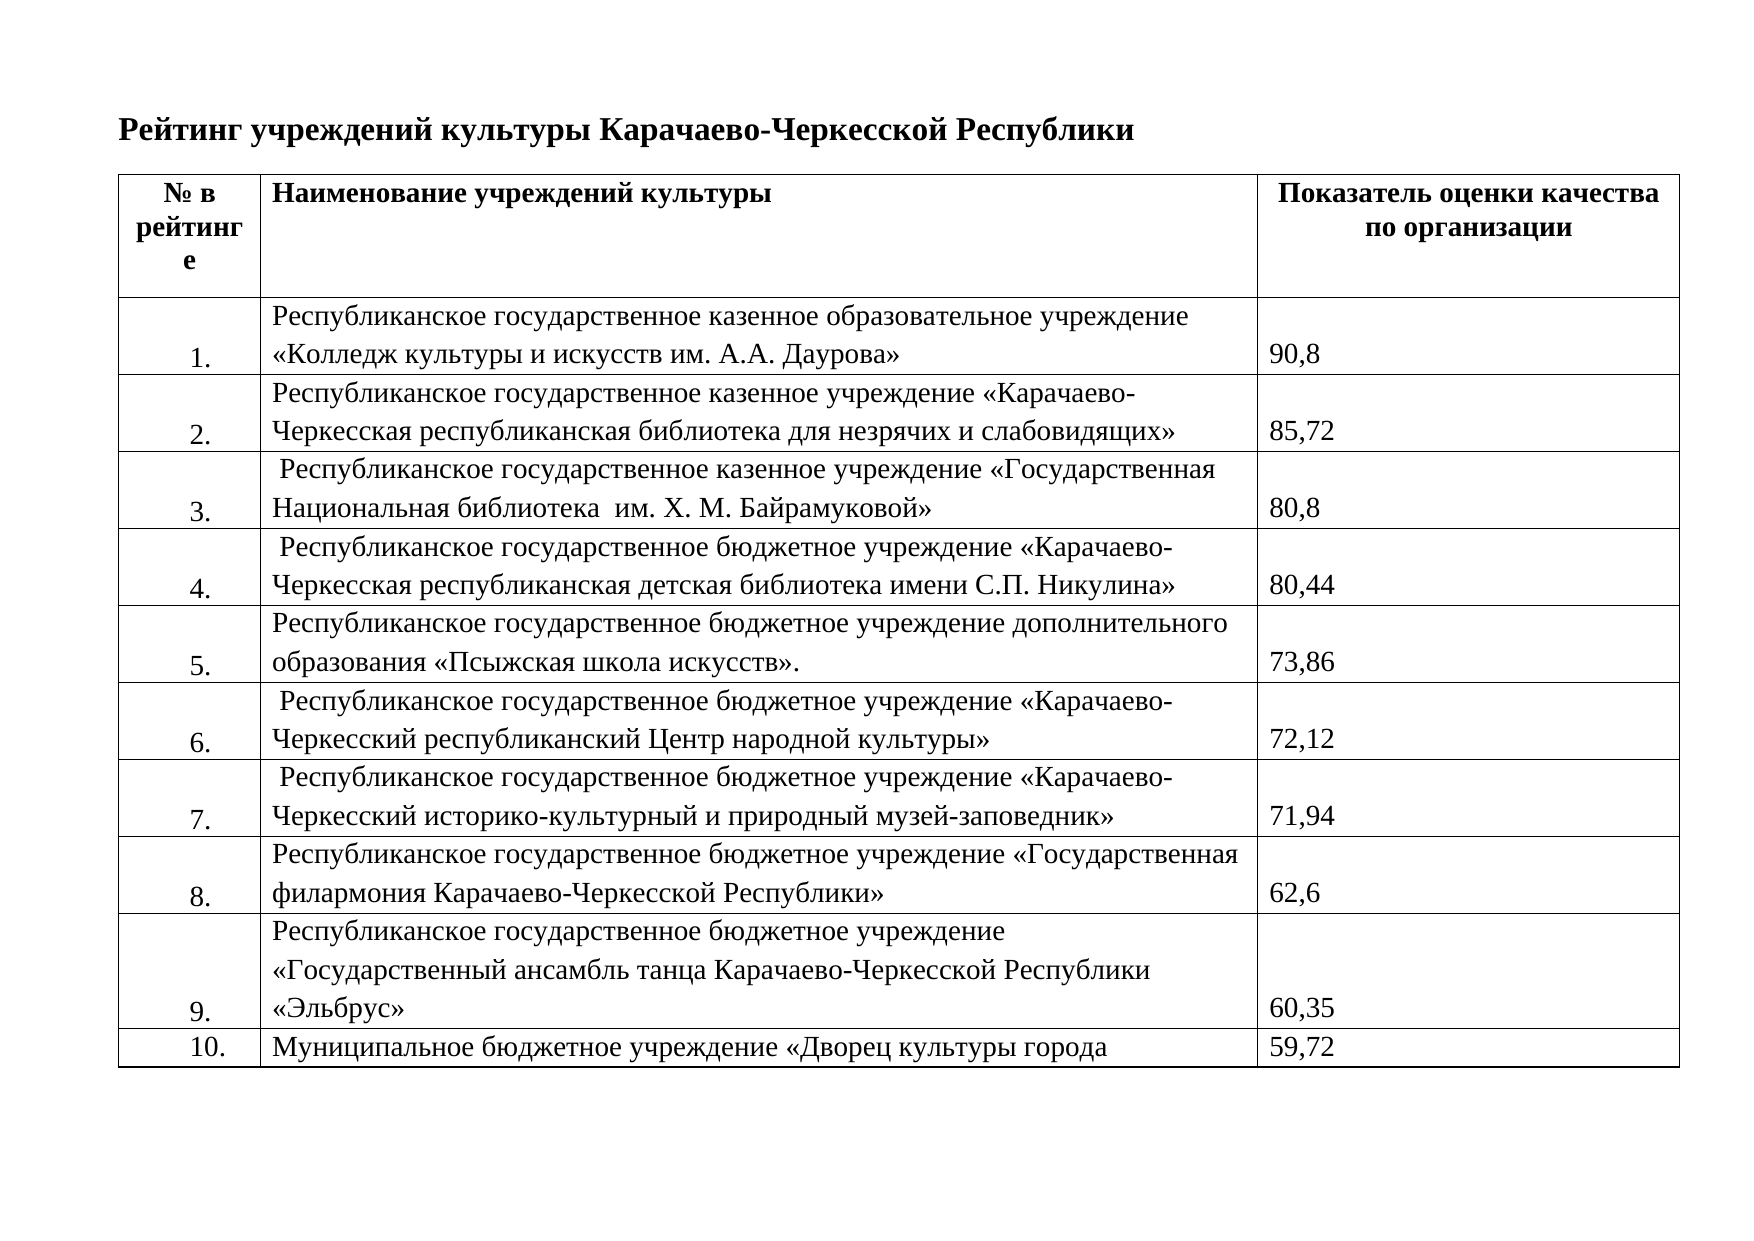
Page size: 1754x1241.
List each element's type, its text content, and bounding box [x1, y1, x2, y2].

table_cell Республиканское государственное казенное образовательное учреждение «Колледж культуры и искусств им. А.А. Даурова» [261, 298, 1257, 374]
table_cell 90,8 [1258, 298, 1679, 374]
table_cell [119, 837, 260, 912]
table_header Наименование учреждений культуры [261, 175, 1257, 297]
table_cell Республиканское государственное бюджетное учреждение дополнительного образования «Псыжская школа искусств». [261, 606, 1257, 682]
table_cell 59,72 [1258, 1029, 1679, 1066]
table_cell 85,72 [1258, 375, 1679, 451]
table_cell [119, 375, 260, 451]
table_cell [119, 760, 260, 836]
table_cell 73,86 [1258, 606, 1679, 682]
table_cell 60,35 [1258, 914, 1679, 1028]
table_cell 80,44 [1258, 529, 1679, 604]
table_cell Республиканское государственное бюджетное учреждение «Карачаево-Черкесский историко-культурный и природный музей-заповедник» [261, 760, 1257, 836]
table_cell Республиканское государственное бюджетное учреждение «Карачаево-Черкесский республиканский Центр народной культуры» [261, 683, 1257, 758]
table_header Показатель оценки качества по организации [1258, 175, 1679, 297]
table_cell Республиканское государственное бюджетное учреждение «Государственный ансамбль танца Карачаево-Черкесской Республики «Эльбрус» [261, 914, 1257, 1028]
table_cell [119, 683, 260, 758]
text Рейтинг учреждений культуры Карачаево-Черкесской Республики [118, 109, 1668, 148]
table_cell 71,94 [1258, 760, 1679, 836]
table_cell 72,12 [1258, 683, 1679, 758]
table_cell 62,6 [1258, 837, 1679, 912]
table_cell [119, 914, 260, 1028]
table_cell Республиканское государственное бюджетное учреждение «Государственная филармония Карачаево-Черкесской Республики» [261, 837, 1257, 912]
table_header № в рейтинге [119, 175, 260, 297]
table_cell [119, 529, 260, 604]
table_cell 80,8 [1258, 452, 1679, 528]
table_cell [119, 452, 260, 528]
table_cell [119, 606, 260, 682]
table_cell Республиканское государственное казенное учреждение «Государственная Национальная библиотека им. Х. М. Байрамуковой» [261, 452, 1257, 528]
table_cell [119, 298, 260, 374]
table_cell [119, 1029, 260, 1066]
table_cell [261, 1029, 1257, 1066]
table_cell Республиканское государственное бюджетное учреждение «Карачаево-Черкесская республиканская детская библиотека имени С.П. Никулина» [261, 529, 1257, 604]
table_cell Республиканское государственное казенное учреждение «Карачаево-Черкесская республиканская библиотека для незрячих и слабовидящих» [261, 375, 1257, 451]
